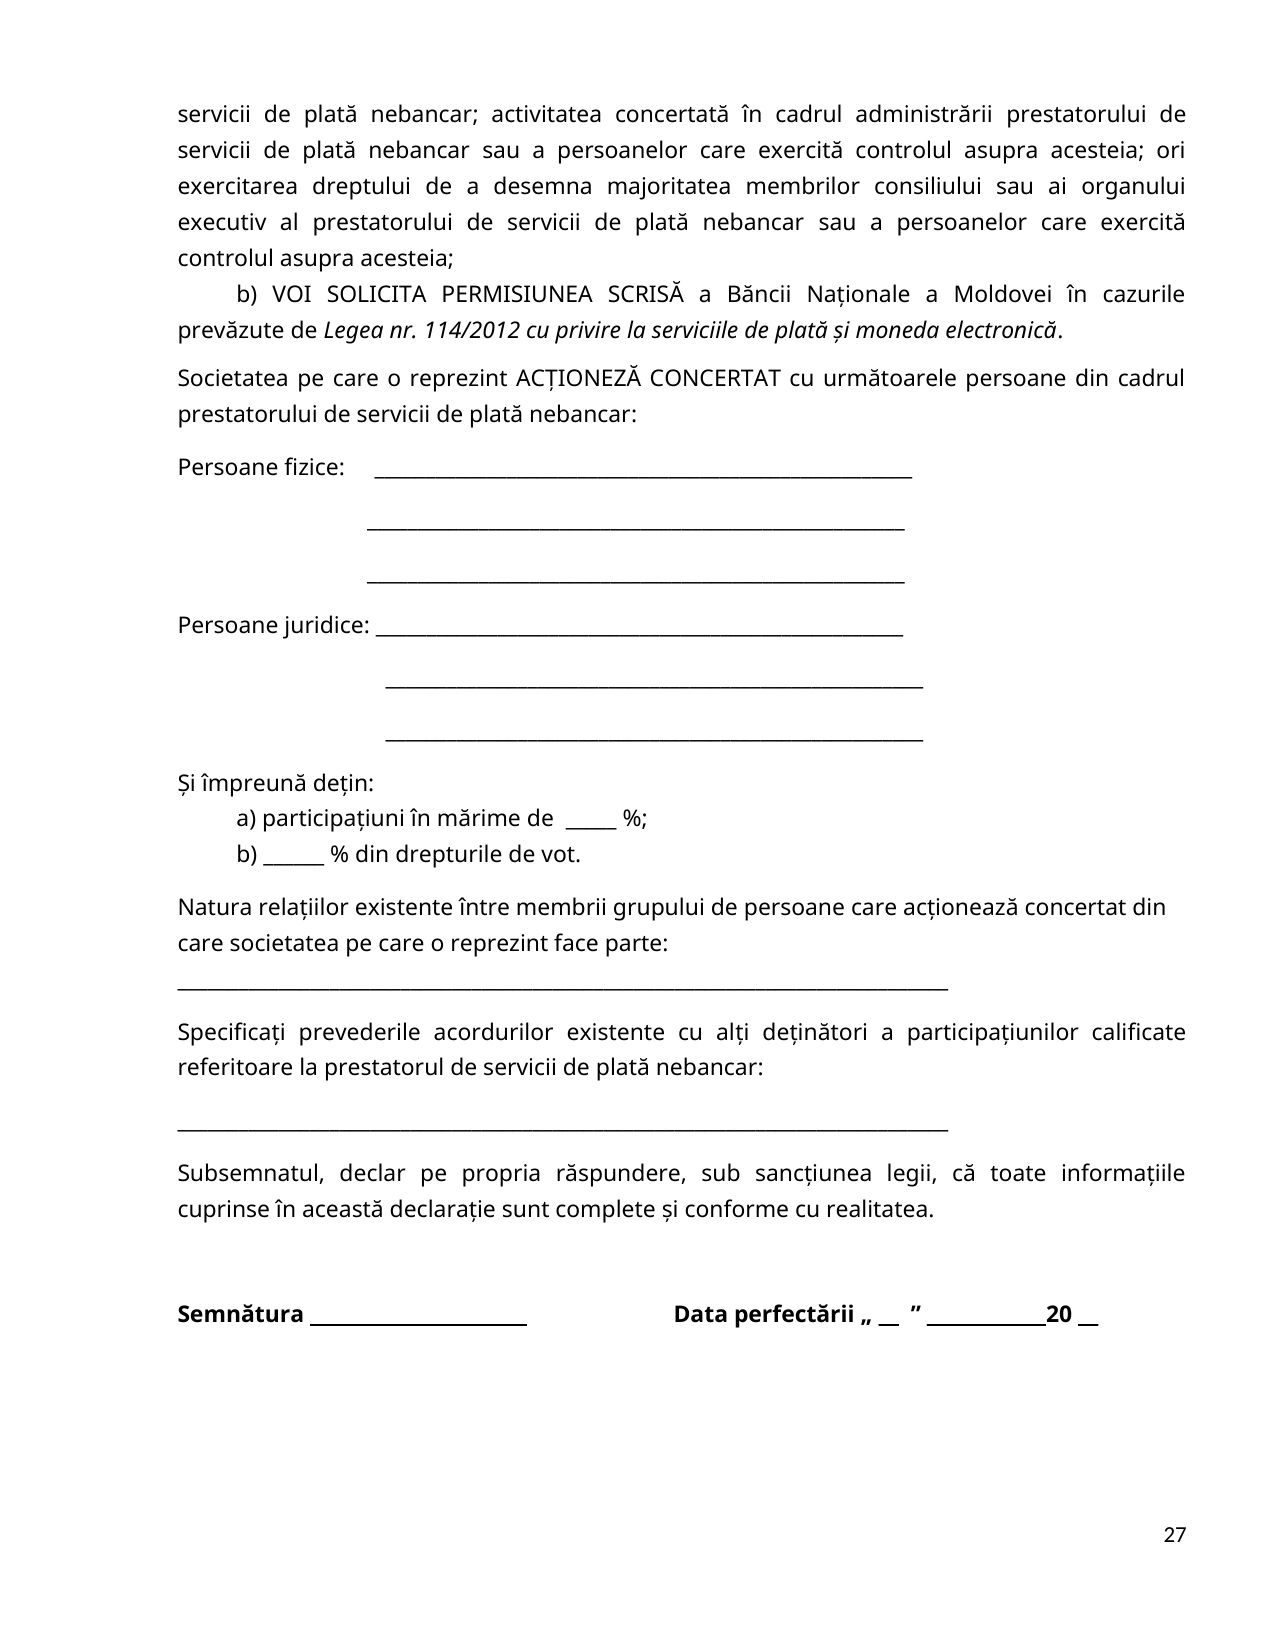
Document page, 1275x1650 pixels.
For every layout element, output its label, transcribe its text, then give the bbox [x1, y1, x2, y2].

text Semnătura _______________________ Data perfectării „ __ ” ____________ 20 __ [177, 1298, 1186, 1329]
text b) VOI SOLICITA PERMISIUNEA SCRISĂ a Băncii Naționale a Moldovei în cazurile prevăzute de Legea nr. 114/2012 cu privire la serviciile de plată şi moneda electronică. [177, 278, 1186, 345]
text _____________________________________________________ [367, 556, 1186, 587]
text Societatea pe care o reprezint ACŢIONEZĂ CONCERTAT cu următoarele persoane din cadrul prestatorului de servicii de plată nebancar: [177, 362, 1186, 429]
text _____________________________________________________ [367, 503, 1186, 535]
text b) ______ % din drepturile de vot. [177, 838, 1186, 869]
text Persoane fizice: _____________________________________________________ [177, 451, 1186, 482]
text Natura relațiilor existente între membrii grupului de persoane care acționează concertat din care societatea pe care o reprezint face parte: ____________________________________________________________________________ [177, 891, 1186, 994]
text _____________________________________________________ [177, 714, 1186, 745]
text Persoane juridice: ____________________________________________________ [177, 609, 1186, 640]
text Şi împreună dețin: [177, 766, 1186, 798]
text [177, 98, 1186, 273]
text _____________________________________________________ [177, 661, 1186, 692]
text a) participațiuni în mărime de _____ %; [177, 802, 1186, 834]
text Specificați prevederile acordurilor existente cu alţi deținători a participațiunilor calificate referitoare la prestatorul de servicii de plată nebancar: [177, 1015, 1186, 1083]
text Subsemnatul, declar pe propria răspundere, sub sancțiunea legii, că toate informațiile cuprinse în această declarație sunt complete și conforme cu realitatea. [177, 1157, 1186, 1224]
text ____________________________________________________________________________ [177, 1104, 1186, 1135]
